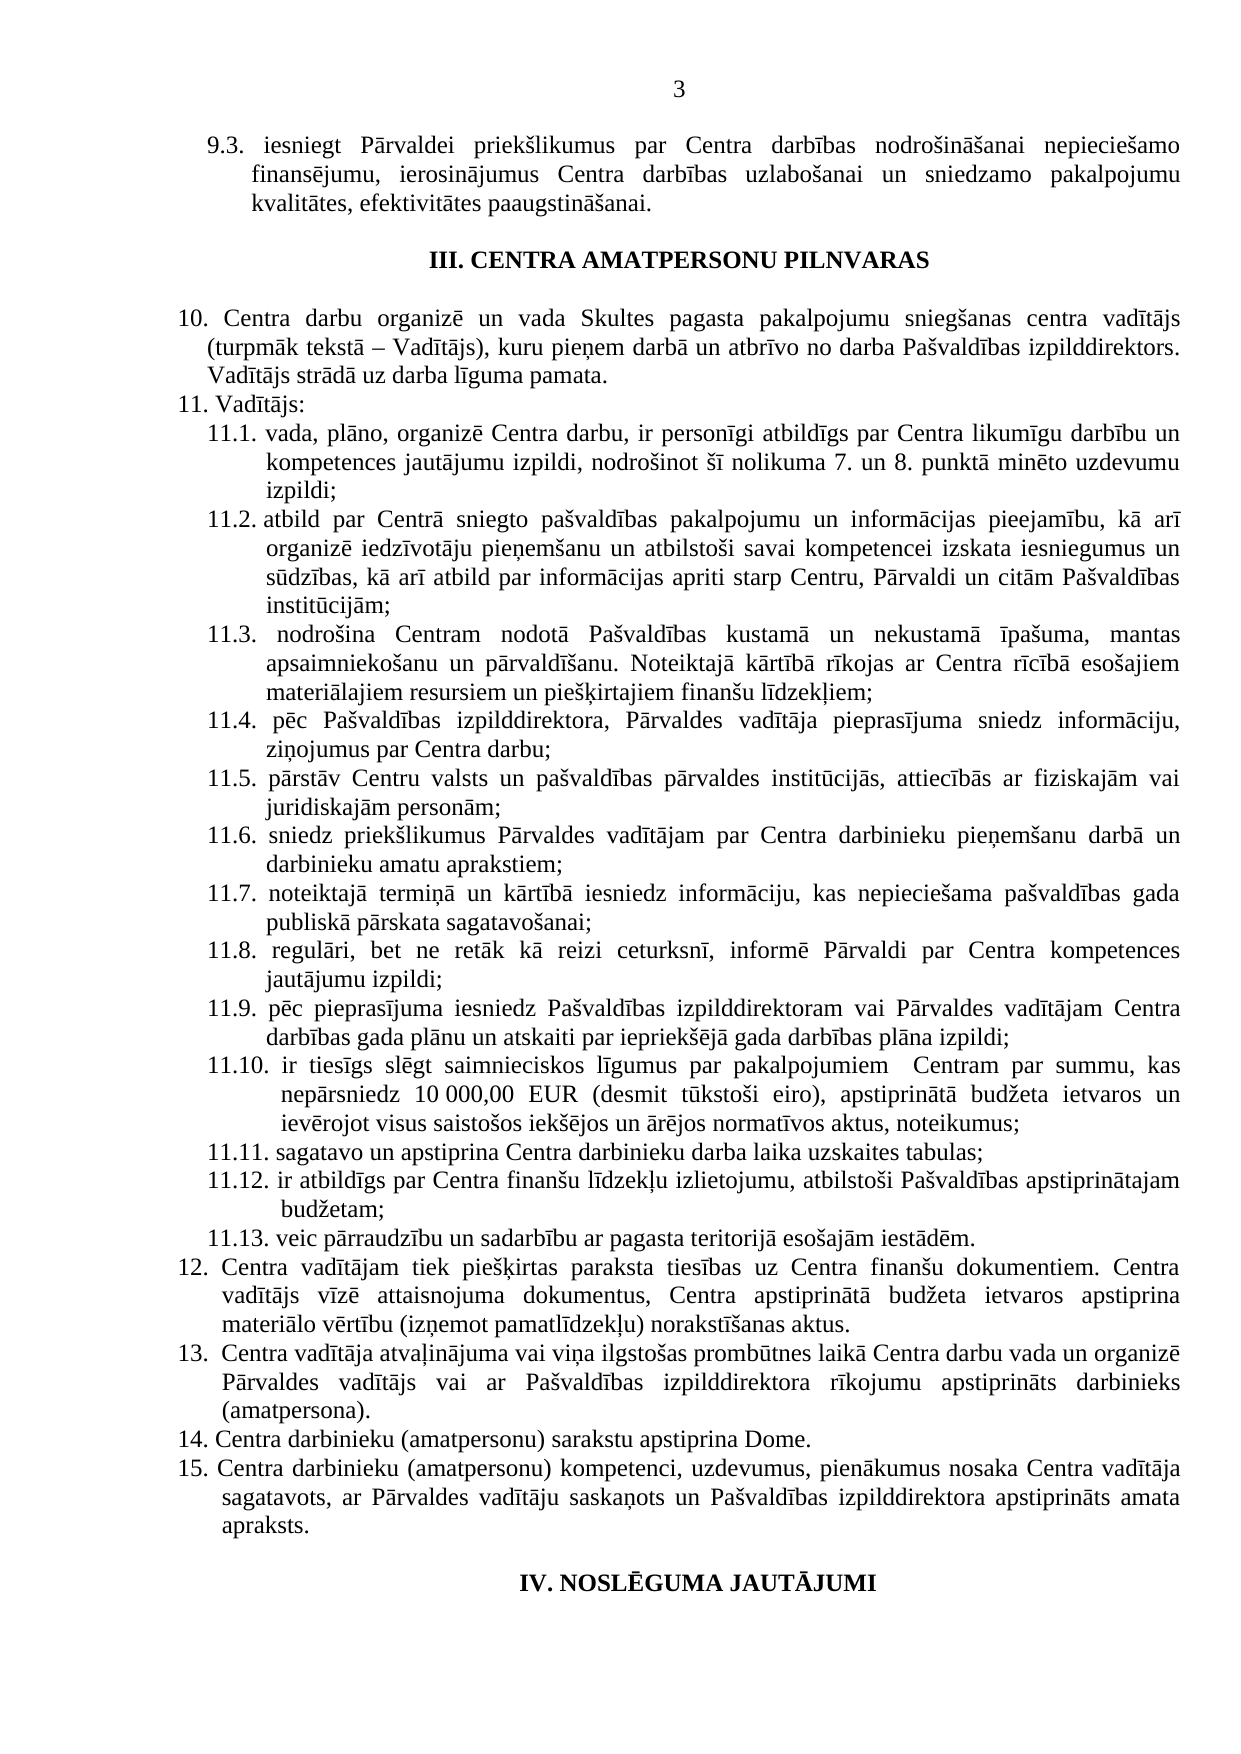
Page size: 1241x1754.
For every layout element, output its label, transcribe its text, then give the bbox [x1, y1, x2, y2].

text 11.12. ir atbildīgs par Centra finanšu līdzekļu izlietojumu, atbilstoši Pašvaldības apstiprinātajam budžetam; [207, 1166, 1181, 1223]
text 11.7. noteiktajā termiņā un kārtībā iesniedz informāciju, kas nepieciešama pašvaldības gada publiskā pārskata sagatavošanai; [207, 878, 1181, 936]
text 15. Centra darbinieku (amatpersonu) kompetenci, uzdevumus, pienākumus nosaka Centra vadītāja sagatavots, ar Pārvaldes vadītāju saskaņots un Pašvaldības izpilddirektora apstiprināts amata apraksts. [177, 1453, 1181, 1539]
text 11.13. veic pārraudzību un sadarbību ar pagasta teritorijā esošajām iestādēm. [207, 1223, 1181, 1252]
text 12. Centra vadītājam tiek piešķirtas paraksta tiesības uz Centra finanšu dokumentiem. Centra vadītājs vīzē attaisnojuma dokumentus, Centra apstiprinātā budžeta ietvaros apstiprina materiālo vērtību (izņemot pamatlīdzekļu) norakstīšanas aktus. [177, 1252, 1181, 1338]
text IV. NOSLĒGUMA JAUTĀJUMI [215, 1568, 1181, 1597]
text 11.5. pārstāv Centru valsts un pašvaldības pārvaldes institūcijās, attiecībās ar fiziskajām vai juridiskajām personām; [207, 763, 1181, 821]
text 11. Vadītājs: [177, 389, 1181, 418]
text 11.3. nodrošina Centram nodotā Pašvaldības kustamā un nekustamā īpašuma, mantas apsaimniekošanu un pārvaldīšanu. Noteiktajā kārtībā rīkojas ar Centra rīcībā esošajiem materiālajiem resursiem un piešķirtajiem finanšu līdzekļiem; [207, 619, 1181, 706]
text 10. Centra darbu organizē un vada Skultes pagasta pakalpojumu sniegšanas centra vadītājs (turpmāk tekstā – Vadītājs), kuru pieņem darbā un atbrīvo no darba Pašvaldības izpilddirektors. Vadītājs strādā uz darba līguma pamata. [177, 303, 1181, 389]
text 14. Centra darbinieku (amatpersonu) sarakstu apstiprina Dome. [177, 1424, 1181, 1453]
text 11.11. sagatavo un apstiprina Centra darbinieku darba laika uzskaites tabulas; [207, 1137, 1181, 1166]
text 13. Centra vadītāja atvaļinājuma vai viņa ilgstošas prombūtnes laikā Centra darbu vada un organizē Pārvaldes vadītājs vai ar Pašvaldības izpilddirektora rīkojumu apstiprināts darbinieks (amatpersona). [177, 1338, 1181, 1424]
text 11.2. atbild par Centrā sniegto pašvaldības pakalpojumu un informācijas pieejamību, kā arī organizē iedzīvotāju pieņemšanu un atbilstoši savai kompetencei izskata iesniegumus un sūdzības, kā arī atbild par informācijas apriti starp Centru, Pārvaldi un citām Pašvaldības institūcijām; [207, 504, 1181, 619]
text 11.1. vada, plāno, organizē Centra darbu, ir personīgi atbildīgs par Centra likumīgu darbību un kompetences jautājumu izpildi, nodrošinot šī nolikuma 7. un 8. punktā minēto uzdevumu izpildi; [207, 418, 1181, 504]
text 9.3. iesniegt Pārvaldei priekšlikumus par Centra darbības nodrošināšanai nepieciešamo finansējumu, ierosinājumus Centra darbības uzlabošanai un sniedzamo pakalpojumu kvalitātes, efektivitātes paaugstināšanai. [207, 131, 1181, 217]
text III. CENTRA AMATPERSONU PILNVARAS [177, 246, 1181, 274]
text 11.10. ir tiesīgs slēgt saimnieciskos līgumus par pakalpojumiem Centram par summu, kas nepārsniedz 10 000,00 EUR (desmit tūkstoši eiro), apstiprinātā budžeta ietvaros un ievērojot visus saistošos iekšējos un ārējos normatīvos aktus, noteikumus; [207, 1051, 1181, 1137]
text 11.8. regulāri, bet ne retāk kā reizi ceturksnī, informē Pārvaldi par Centra kompetences jautājumu izpildi; [207, 936, 1181, 993]
text 11.6. sniedz priekšlikumus Pārvaldes vadītājam par Centra darbinieku pieņemšanu darbā un darbinieku amatu aprakstiem; [207, 821, 1181, 878]
text 11.4. pēc Pašvaldības izpilddirektora, Pārvaldes vadītāja pieprasījuma sniedz informāciju, ziņojumus par Centra darbu; [207, 706, 1181, 763]
text 11.9. pēc pieprasījuma iesniedz Pašvaldības izpilddirektoram vai Pārvaldes vadītājam Centra darbības gada plānu un atskaiti par iepriekšējā gada darbības plāna izpildi; [207, 993, 1181, 1051]
